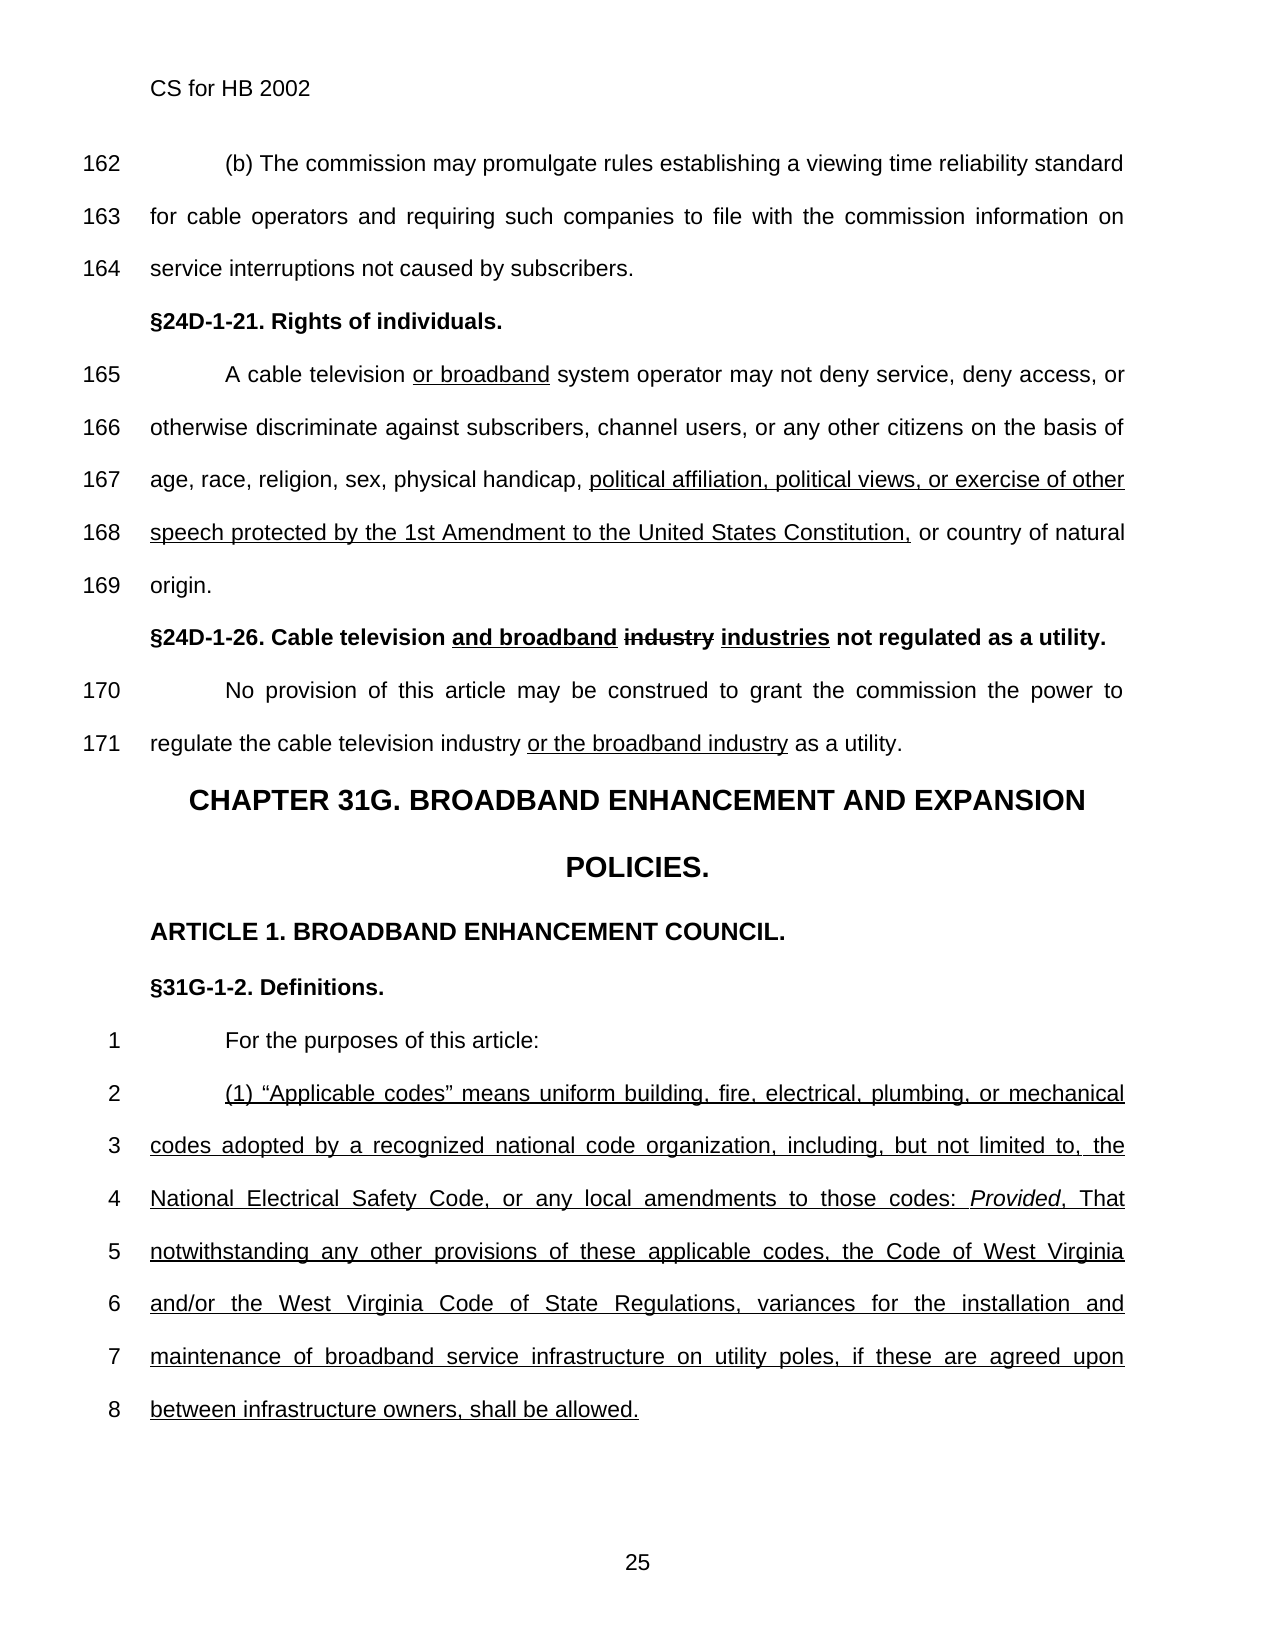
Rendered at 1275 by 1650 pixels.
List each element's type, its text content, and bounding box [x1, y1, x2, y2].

text (1) “Applicable codes” means uniform building, fire, electrical, plumbing, or mechanical codes adopted by a recognized national code organization, including, but not limited to, the National Electrical Safety Code, or any local amendments to those codes: Provided, That notwithstanding any other provisions of these applicable codes, the Code of West Virginia and/or the West Virginia Code of State Regulations, variances for the installation and maintenance of broadband service infrastructure on utility poles, if these are agreed upon between infrastructure owners, shall be allowed. [150, 1314, 1125, 1366]
text For the purposes of this article: [150, 1027, 1125, 1053]
text A cable television or broadband system operator may not deny service, deny access, or otherwise discriminate against subscribers, channel users, or any other citizens on the basis of age, race, religion, sex, physical handicap, political affiliation, political views, or exercise of other speech protected by the 1st Amendment to the United States Constitution, or country of natural origin. [150, 361, 1125, 598]
subtitle CHAPTER 31G. BROADBAND ENHANCEMENT AND EXPANSION POLICIES. [150, 782, 1125, 883]
text (1) “Applicable codes” means uniform building, fire, electrical, plumbing, or mechanical codes adopted by a recognized national code organization, including, but not limited to, the National Electrical Safety Code, or any local amendments to those codes: Provided, That notwithstanding any other provisions of these applicable codes, the Code of West Virginia and/or the West Virginia Code of State Regulations, variances for the installation and maintenance of broadband service infrastructure on utility poles, if these are agreed upon between infrastructure owners, shall be allowed. [150, 1367, 1125, 1422]
subtitle §24D-1-21. Rights of individuals. [150, 308, 1125, 334]
text No provision of this article may be construed to grant the commission the power to regulate the cable television industry or the broadband industry as a utility. [150, 677, 1125, 756]
subtitle ARTICLE 1. BROADBAND ENHANCEMENT COUNCIL. [150, 917, 1125, 945]
subtitle §31G-1-2. Definitions. [150, 974, 1125, 1001]
text (b) The commission may promulgate rules establishing a viewing time reliability standard for cable operators and requiring such companies to file with the commission information on service interruptions not caused by subscribers. [150, 150, 1125, 282]
text (1) “Applicable codes” means uniform building, fire, electrical, plumbing, or mechanical codes adopted by a recognized national code organization, including, but not limited to, the National Electrical Safety Code, or any local amendments to those codes: Provided, That notwithstanding any other provisions of these applicable codes, the Code of West Virginia and/or the West Virginia Code of State Regulations, variances for the installation and maintenance of broadband service infrastructure on utility poles, if these are agreed upon between infrastructure owners, shall be allowed. [150, 1079, 1125, 1155]
text (1) “Applicable codes” means uniform building, fire, electrical, plumbing, or mechanical codes adopted by a recognized national code organization, including, but not limited to, the National Electrical Safety Code, or any local amendments to those codes: Provided, That notwithstanding any other provisions of these applicable codes, the Code of West Virginia and/or the West Virginia Code of State Regulations, variances for the installation and maintenance of broadband service infrastructure on utility poles, if these are agreed upon between infrastructure owners, shall be allowed. [150, 1156, 1125, 1260]
text (1) “Applicable codes” means uniform building, fire, electrical, plumbing, or mechanical codes adopted by a recognized national code organization, including, but not limited to, the National Electrical Safety Code, or any local amendments to those codes: Provided, That notwithstanding any other provisions of these applicable codes, the Code of West Virginia and/or the West Virginia Code of State Regulations, variances for the installation and maintenance of broadband service infrastructure on utility poles, if these are agreed upon between infrastructure owners, shall be allowed. [150, 1262, 1125, 1313]
subtitle §24D-1-26. Cable television and broadband industry industries not regulated as a utility. [150, 624, 1125, 651]
